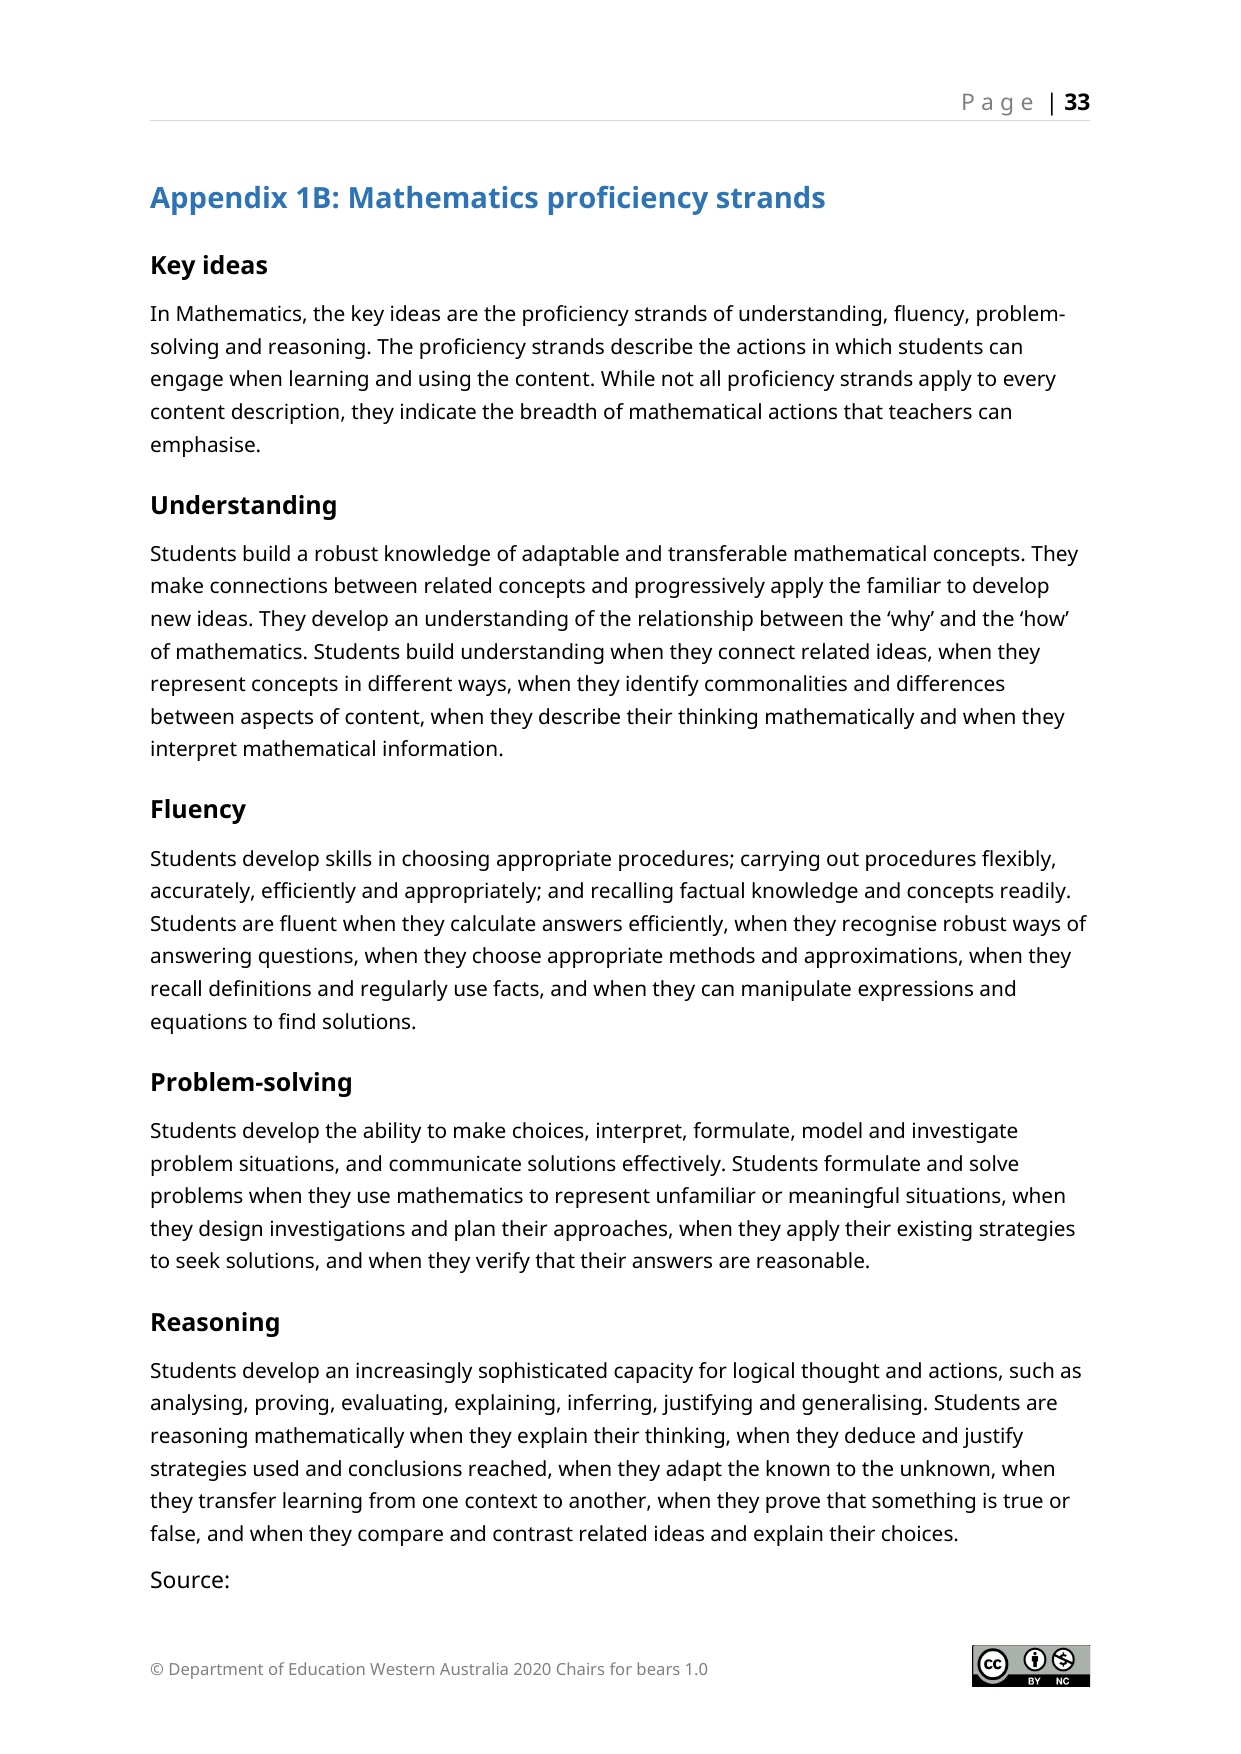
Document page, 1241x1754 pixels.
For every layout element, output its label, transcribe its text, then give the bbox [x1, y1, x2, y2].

text Students develop the ability to make choices, interpret, formulate, model and investigate problem situations, and communicate solutions effectively. Students formulate and solve problems when they use mathematics to represent unfamiliar or meaningful situations, when they design investigations and plan their approaches, when they apply their existing strategies to seek solutions, and when they verify that their answers are reasonable. [150, 1116, 1090, 1275]
picture [972, 1645, 1091, 1687]
text Reasoning [150, 1304, 1090, 1338]
text Students develop skills in choosing appropriate procedures; carrying out procedures flexibly, accurately, efficiently and appropriately; and recalling factual knowledge and concepts readily. Students are fluent when they calculate answers efficiently, when they recognise robust ways of answering questions, when they choose appropriate methods and approximations, when they recall definitions and regularly use facts, and when they can manipulate expressions and equations to find solutions. [150, 844, 1090, 1035]
text Problem-solving [150, 1064, 1090, 1098]
subtitle Appendix 1B: Mathematics proficiency strands [150, 177, 1090, 217]
text Students build a robust knowledge of adaptable and transferable mathematical concepts. They make connections between related concepts and progressively apply the familiar to develop new ideas. They develop an understanding of the relationship between the ‘why’ and the ‘how’ of mathematics. Students build understanding when they connect related ideas, when they represent concepts in different ways, when they identify commonalities and differences between aspects of content, when they describe their thinking mathematically and when they interpret mathematical information. [150, 539, 1090, 763]
text In Mathematics, the key ideas are the proficiency strands of understanding, fluency, problem-solving and reasoning. The proficiency strands describe the actions in which students can engage when learning and using the content. While not all proficiency strands apply to every content description, they indicate the breadth of mathematical actions that teachers can emphasise. [150, 299, 1090, 458]
text Students develop an increasingly sophisticated capacity for logical thought and actions, such as analysing, proving, evaluating, explaining, inferring, justifying and generalising. Students are reasoning mathematically when they explain their thinking, when they deduce and justify strategies used and conclusions reached, when they adapt the known to the unknown, when they transfer learning from one context to another, when they prove that something is true or false, and when they compare and contrast related ideas and explain their choices. [150, 1356, 1090, 1547]
text Source: [150, 1564, 1090, 1595]
text Key ideas [150, 248, 1090, 282]
text Fluency [150, 792, 1090, 826]
text Understanding [150, 487, 1090, 521]
